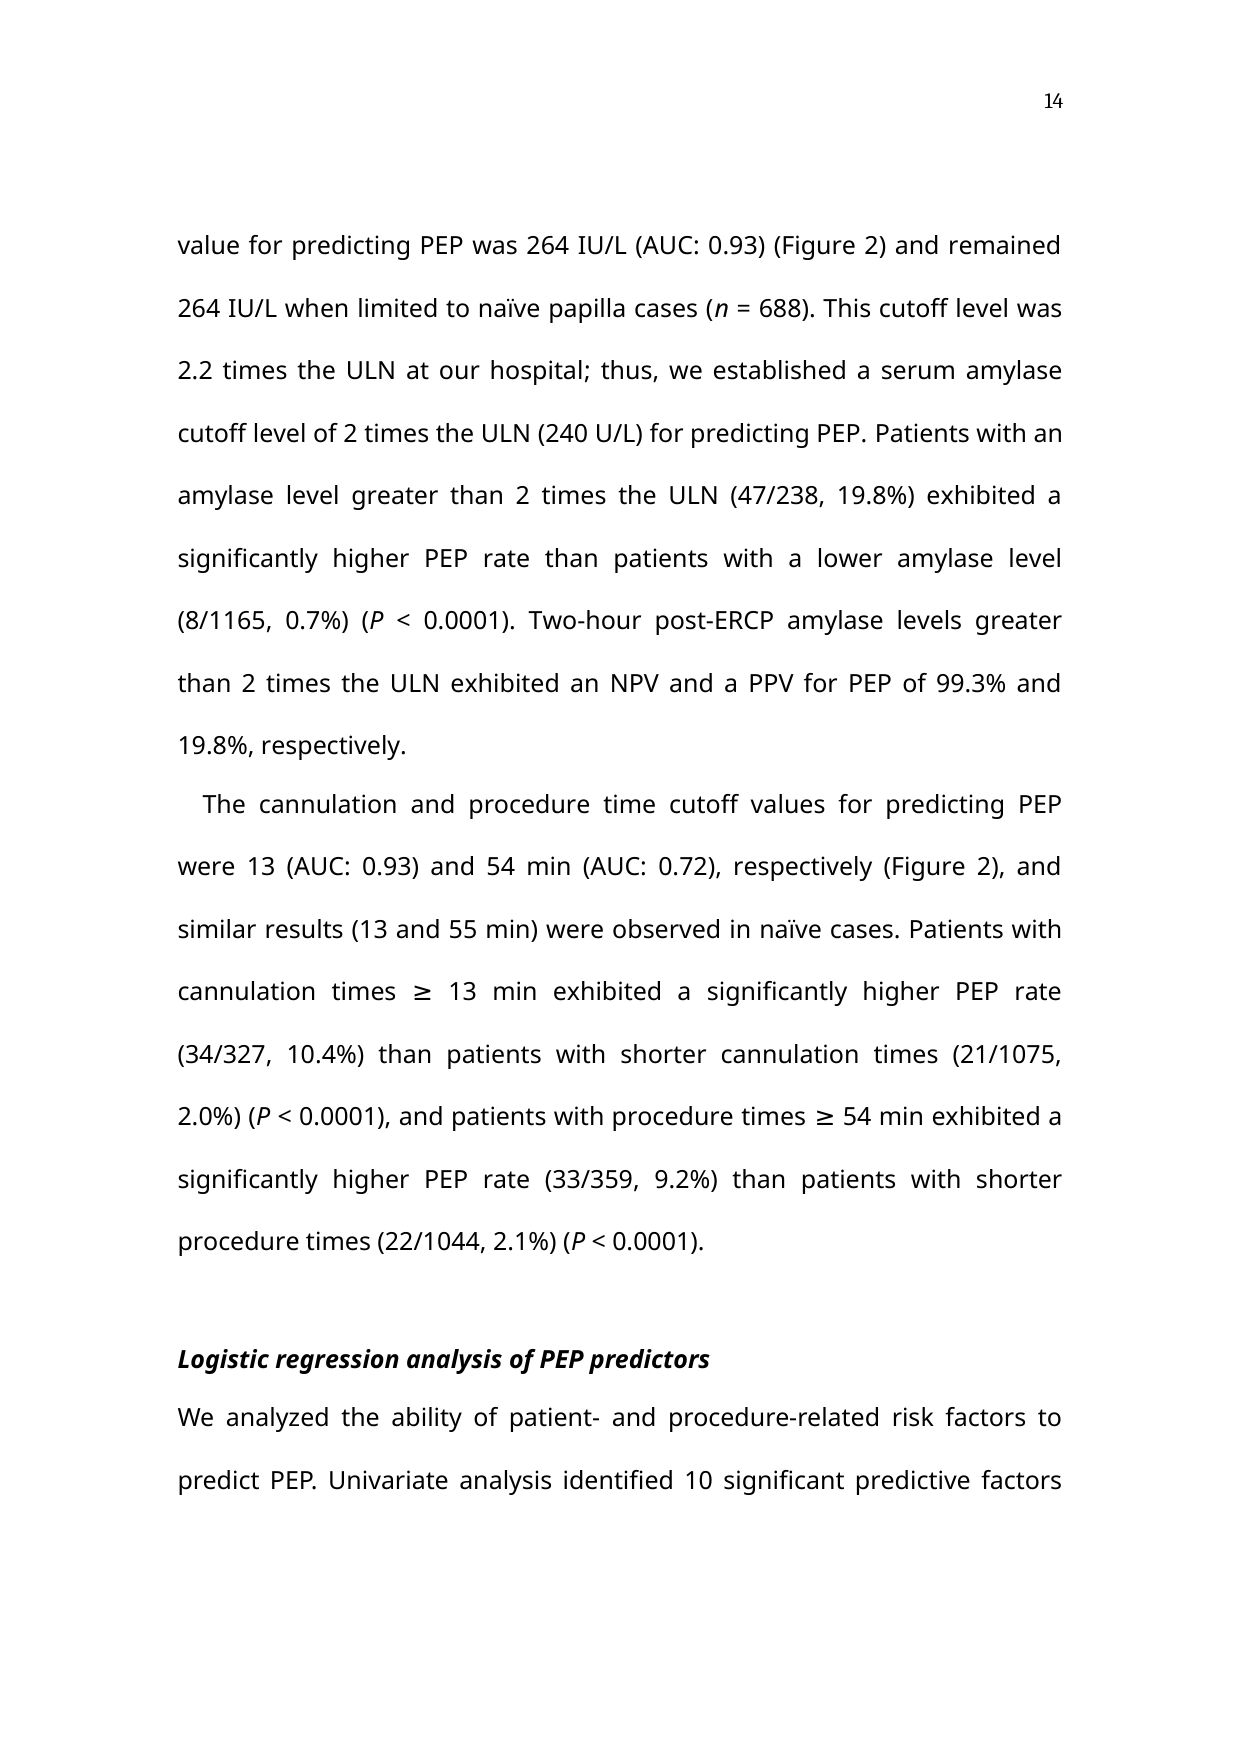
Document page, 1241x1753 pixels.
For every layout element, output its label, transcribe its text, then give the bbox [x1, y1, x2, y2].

text Logistic regression analysis of PEP predictors [177, 1338, 1063, 1379]
text The cannulation and procedure time cutoff values for predicting PEP were 13 (AUC: 0.93) and 54 min (AUC: 0.72), respectively (Figure 2), and similar results (13 and 55 min) were observed in naïve cases. Patients with cannulation times ≥ 13 min exhibited a significantly higher PEP rate (34/327, 10.4%) than patients with shorter cannulation times (21/1075, 2.0%) (P < 0.0001), and patients with procedure times ≥ 54 min exhibited a significantly higher PEP rate (33/359, 9.2%) than patients with shorter procedure times (22/1044, 2.1%) (P < 0.0001). [177, 783, 1063, 1262]
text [177, 1396, 1063, 1500]
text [177, 224, 1063, 766]
